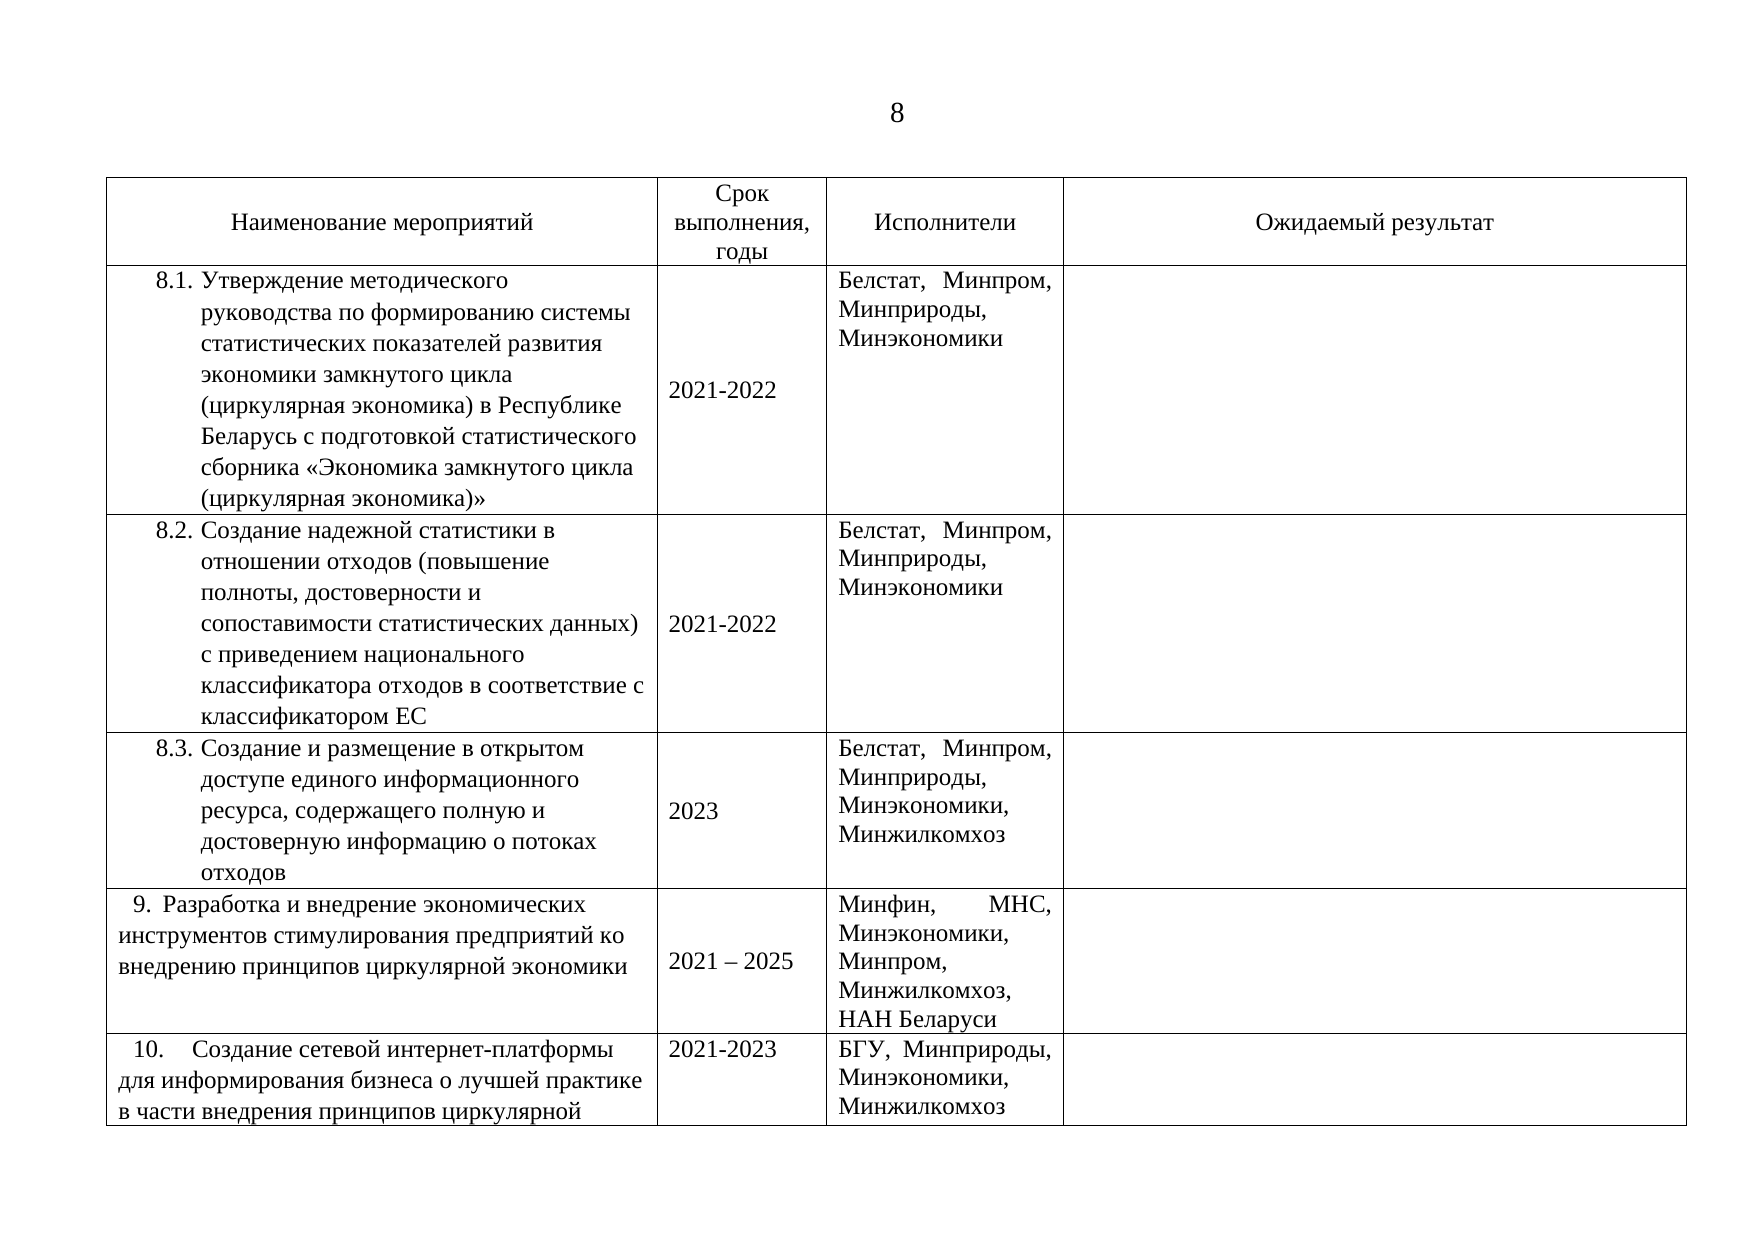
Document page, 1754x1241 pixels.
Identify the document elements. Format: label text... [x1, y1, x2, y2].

table_cell Минфин, МНС, Минэкономики, Минпром, Минжилкомхоз, НАН Беларуси [827, 889, 1063, 1033]
table_cell 2023 [658, 733, 826, 888]
table_cell [1064, 1034, 1686, 1124]
table_cell Белстат, Минпром, Минприроды, Минэкономики [827, 266, 1063, 514]
table_cell Белстат, Минпром, Минприроды, Минэкономики, Минжилкомхоз [827, 733, 1063, 888]
table_cell [1064, 266, 1686, 514]
table_cell [1064, 889, 1686, 1033]
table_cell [107, 1034, 657, 1124]
table_header Срок выполнения, годы [658, 178, 826, 264]
table_cell Белстат, Минпром, Минприроды, Минэкономики [827, 515, 1063, 732]
table_cell Создание надежной статистики в отношении отходов (повышение полноты, достоверности и сопоставимости статистических данных) с приведением национального классификатора отходов в соответствие с классификатором ЕС [107, 515, 657, 732]
table_cell [1064, 515, 1686, 732]
table_cell Утверждение методического руководства по формированию системы статистических показателей развития экономики замкнутого цикла (циркулярная экономика) в Республике Беларусь с подготовкой статистического сборника «Экономика замкнутого цикла (циркулярная экономика)» [107, 266, 657, 514]
table_header Наименование мероприятий [107, 178, 657, 264]
table_cell 2021-2023 [658, 1034, 826, 1124]
table_header Ожидаемый результат [1064, 178, 1686, 264]
table_cell [1064, 733, 1686, 888]
table_cell Разработка и внедрение экономических инструментов стимулирования предприятий ко внедрению принципов циркулярной экономики [107, 889, 657, 1033]
table_cell 2021-2022 [658, 515, 826, 732]
table_cell 2021 – 2025 [658, 889, 826, 1033]
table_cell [827, 1034, 1063, 1124]
table_cell Создание и размещение в открытом доступе единого информационного ресурса, содержащего полную и достоверную информацию о потоках отходов [107, 733, 657, 888]
table_cell 2021-2022 [658, 266, 826, 514]
table_header Исполнители [827, 178, 1063, 264]
